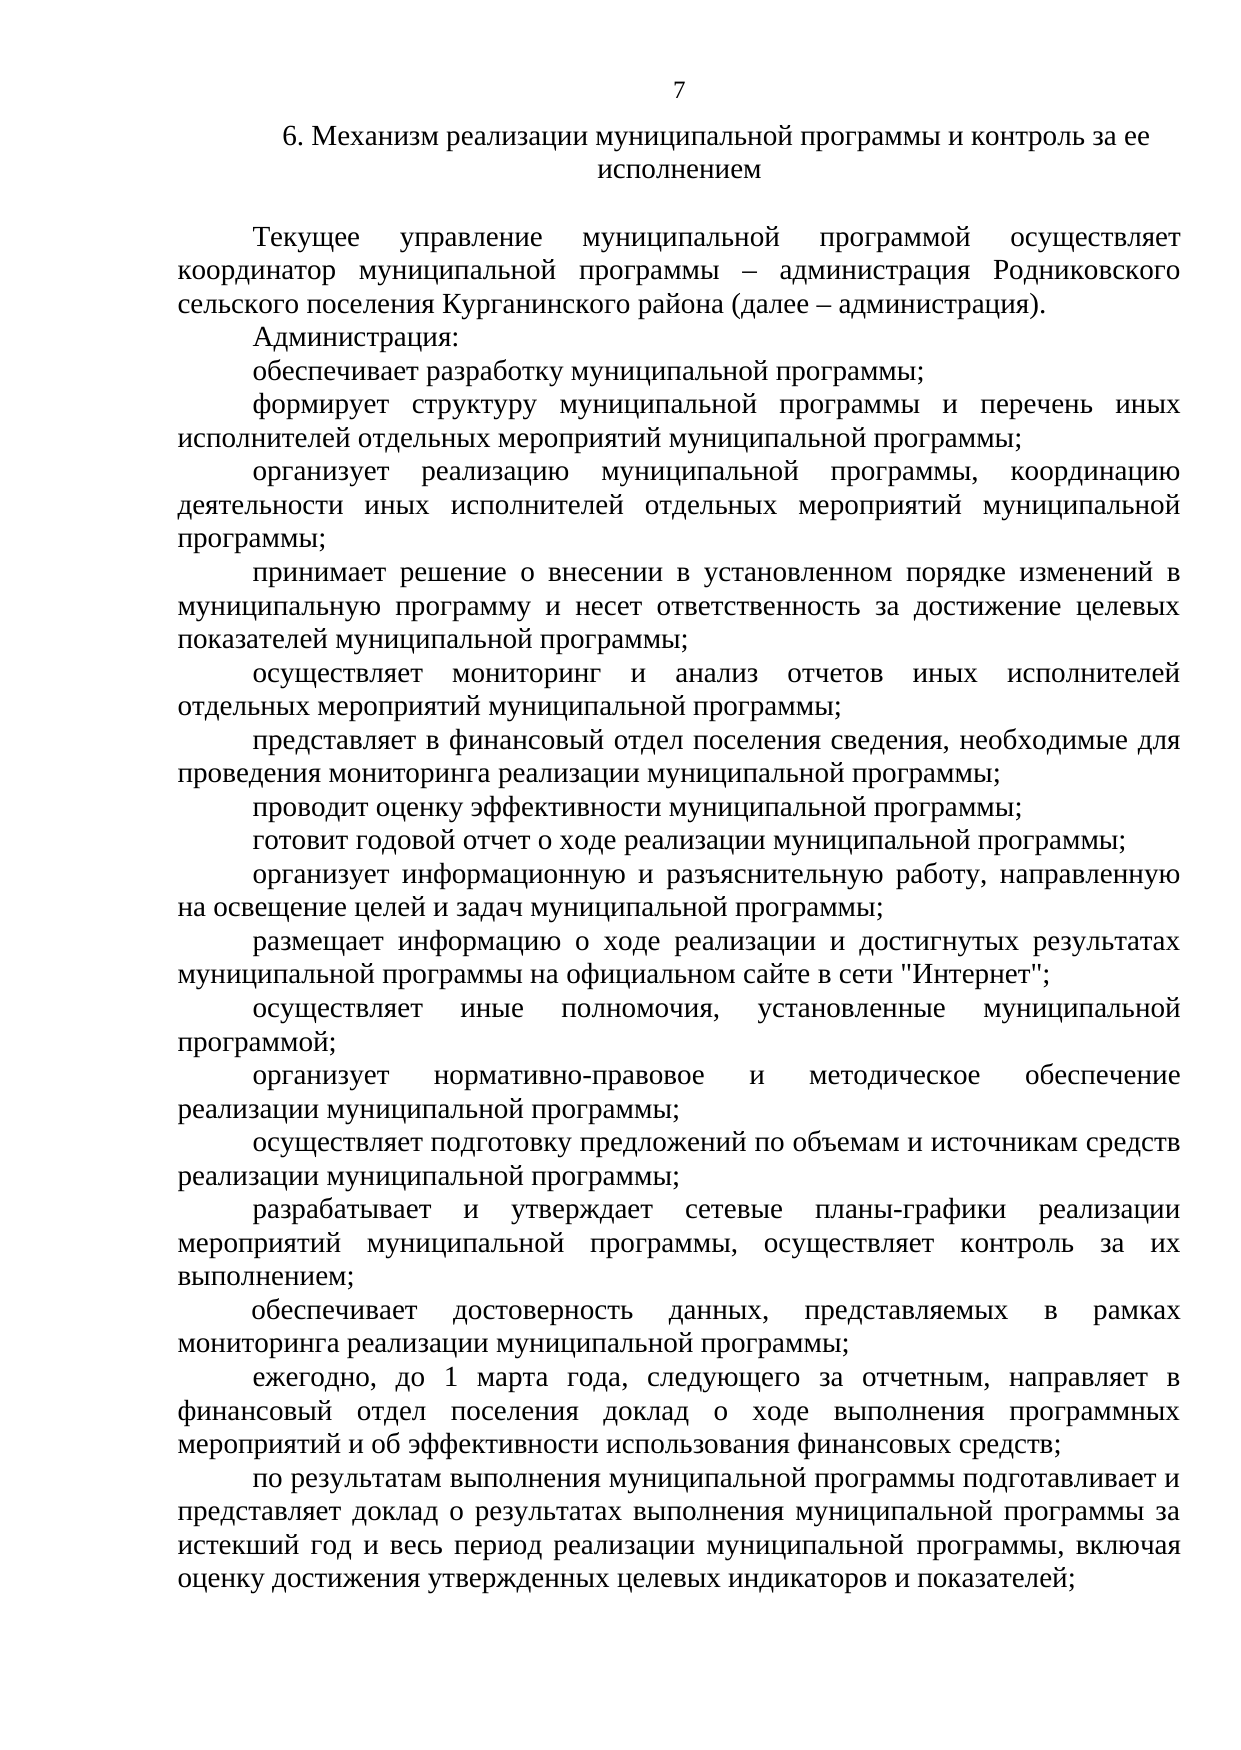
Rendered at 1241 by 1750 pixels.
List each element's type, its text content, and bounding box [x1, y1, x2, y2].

text разрабатывает и утверждает сетевые планы-графики реализации мероприятий муниципальной программы, осуществляет контроль за их выполнением; [177, 1191, 1181, 1292]
text Текущее управление муниципальной программой осуществляет координатор муниципальной программы – администрация Родниковского сельского поселения Курганинского района (далее – администрация). [177, 219, 1181, 319]
text осуществляет мониторинг и анализ отчетов иных исполнителей отдельных мероприятий муниципальной программы; [177, 655, 1181, 722]
text формирует структуру муниципальной программы и перечень иных исполнителей отдельных мероприятий муниципальной программы; [177, 386, 1181, 453]
text осуществляет подготовку предложений по объемам и источникам средств реализации муниципальной программы; [177, 1124, 1181, 1191]
text размещает информацию о ходе реализации и достигнутых результатах муниципальной программы на официальном сайте в сети "Интернет"; [177, 923, 1181, 990]
text организует нормативно-правовое и методическое обеспечение реализации муниципальной программы; [177, 1057, 1181, 1124]
text по результатам выполнения муниципальной программы подготавливает и представляет доклад о результатах выполнения муниципальной программы за истекший год и весь период реализации муниципальной программы, включая оценку достижения утвержденных целевых индикаторов и показателей; [177, 1460, 1181, 1594]
text представляет в финансовый отдел поселения сведения, необходимые для проведения мониторинга реализации муниципальной программы; [177, 722, 1181, 789]
text ежегодно, до 1 марта года, следующего за отчетным, направляет в финансовый отдел поселения доклад о ходе выполнения программных мероприятий и об эффективности использования финансовых средств; [177, 1359, 1181, 1460]
text организует информационную и разъяснительную работу, направленную на освещение целей и задач муниципальной программы; [177, 856, 1181, 923]
text осуществляет иные полномочия, установленные муниципальной программой; [177, 990, 1181, 1057]
text готовит годовой отчет о ходе реализации муниципальной программы; [177, 822, 1181, 856]
text обеспечивает разработку муниципальной программы; [177, 353, 1181, 386]
text обеспечивает достоверность данных, представляемых в рамках мониторинга реализации муниципальной программы; [177, 1292, 1181, 1359]
text принимает решение о внесении в установленном порядке изменений в муниципальную программу и несет ответственность за достижение целевых показателей муниципальной программы; [177, 554, 1181, 655]
text проводит оценку эффективности муниципальной программы; [177, 789, 1181, 822]
text Администрация: [177, 319, 1181, 353]
text 6. Механизм реализации муниципальной программы и контроль за ее исполнением [177, 118, 1181, 185]
text организует реализацию муниципальной программы, координацию деятельности иных исполнителей отдельных мероприятий муниципальной программы; [177, 453, 1181, 554]
